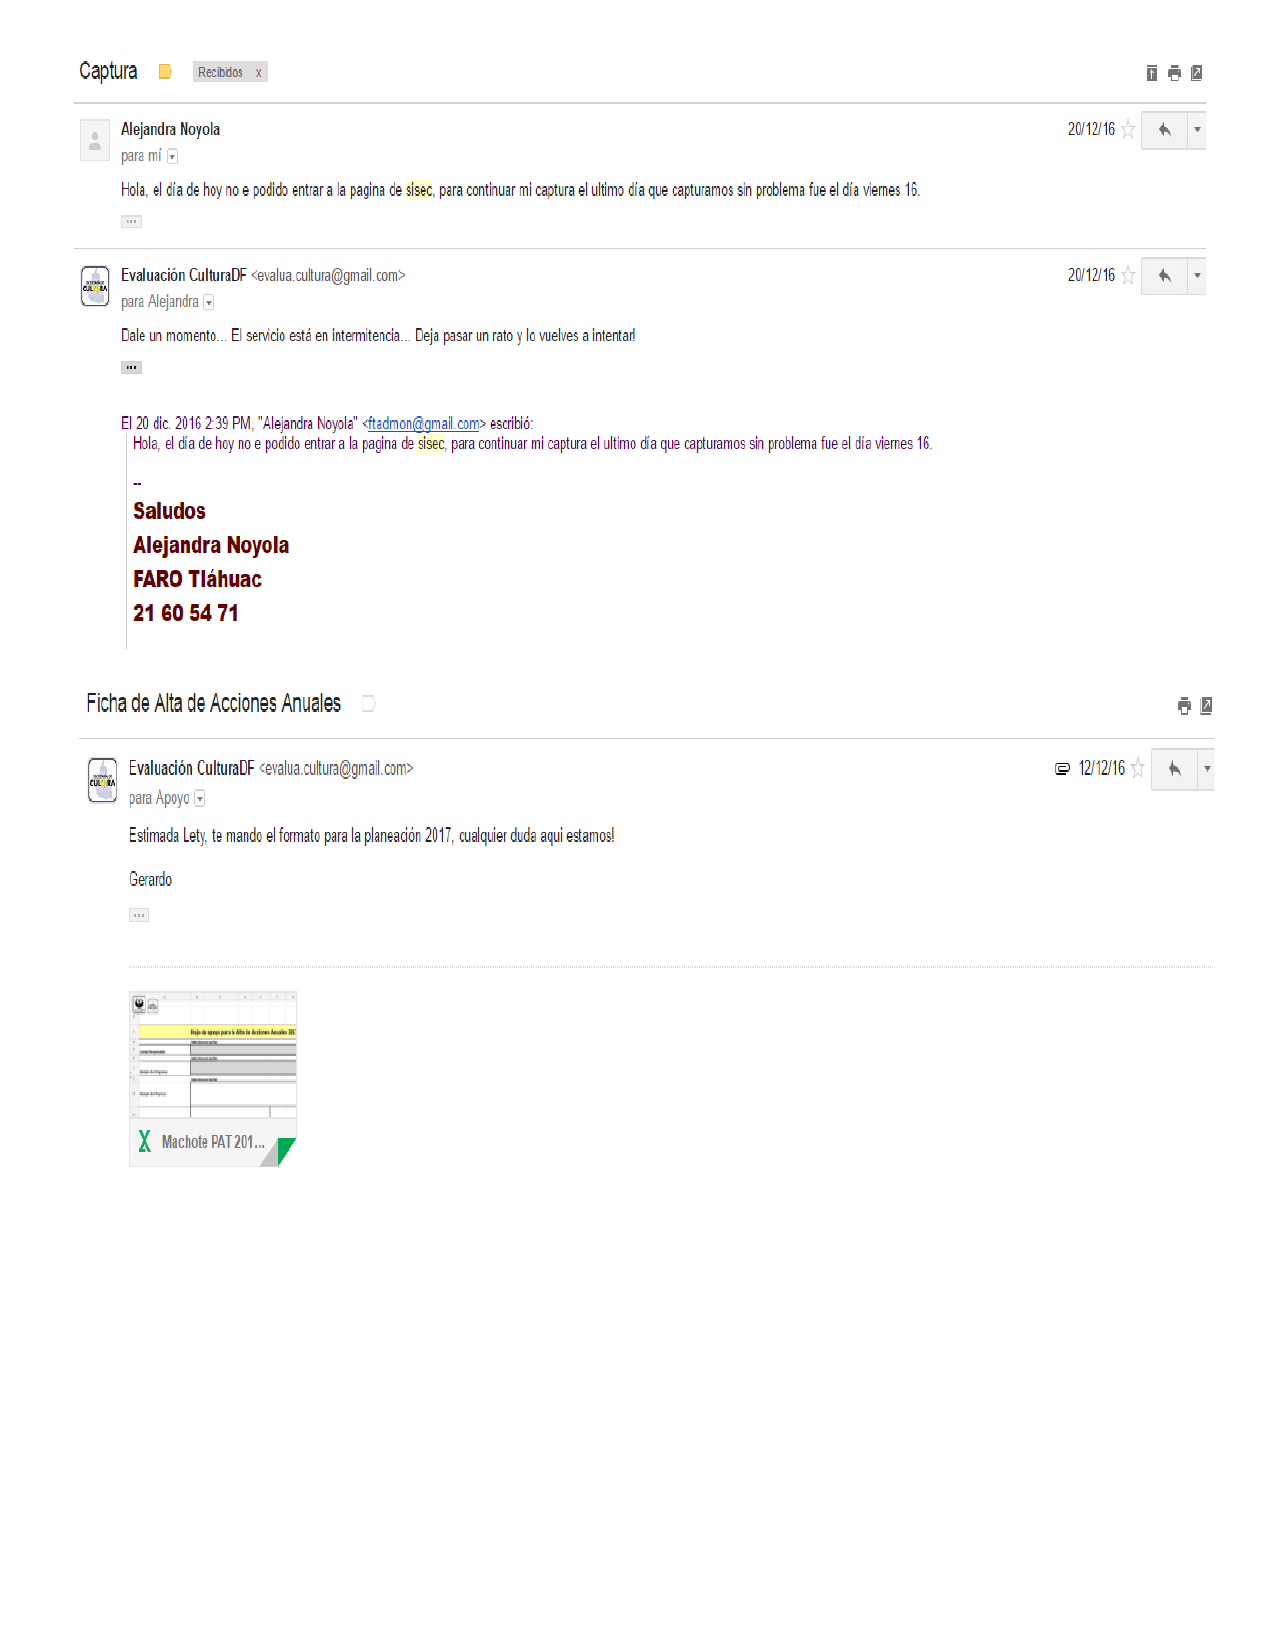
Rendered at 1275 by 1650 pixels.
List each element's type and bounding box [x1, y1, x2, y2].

picture [73, 59, 1207, 656]
picture [73, 674, 1215, 1191]
